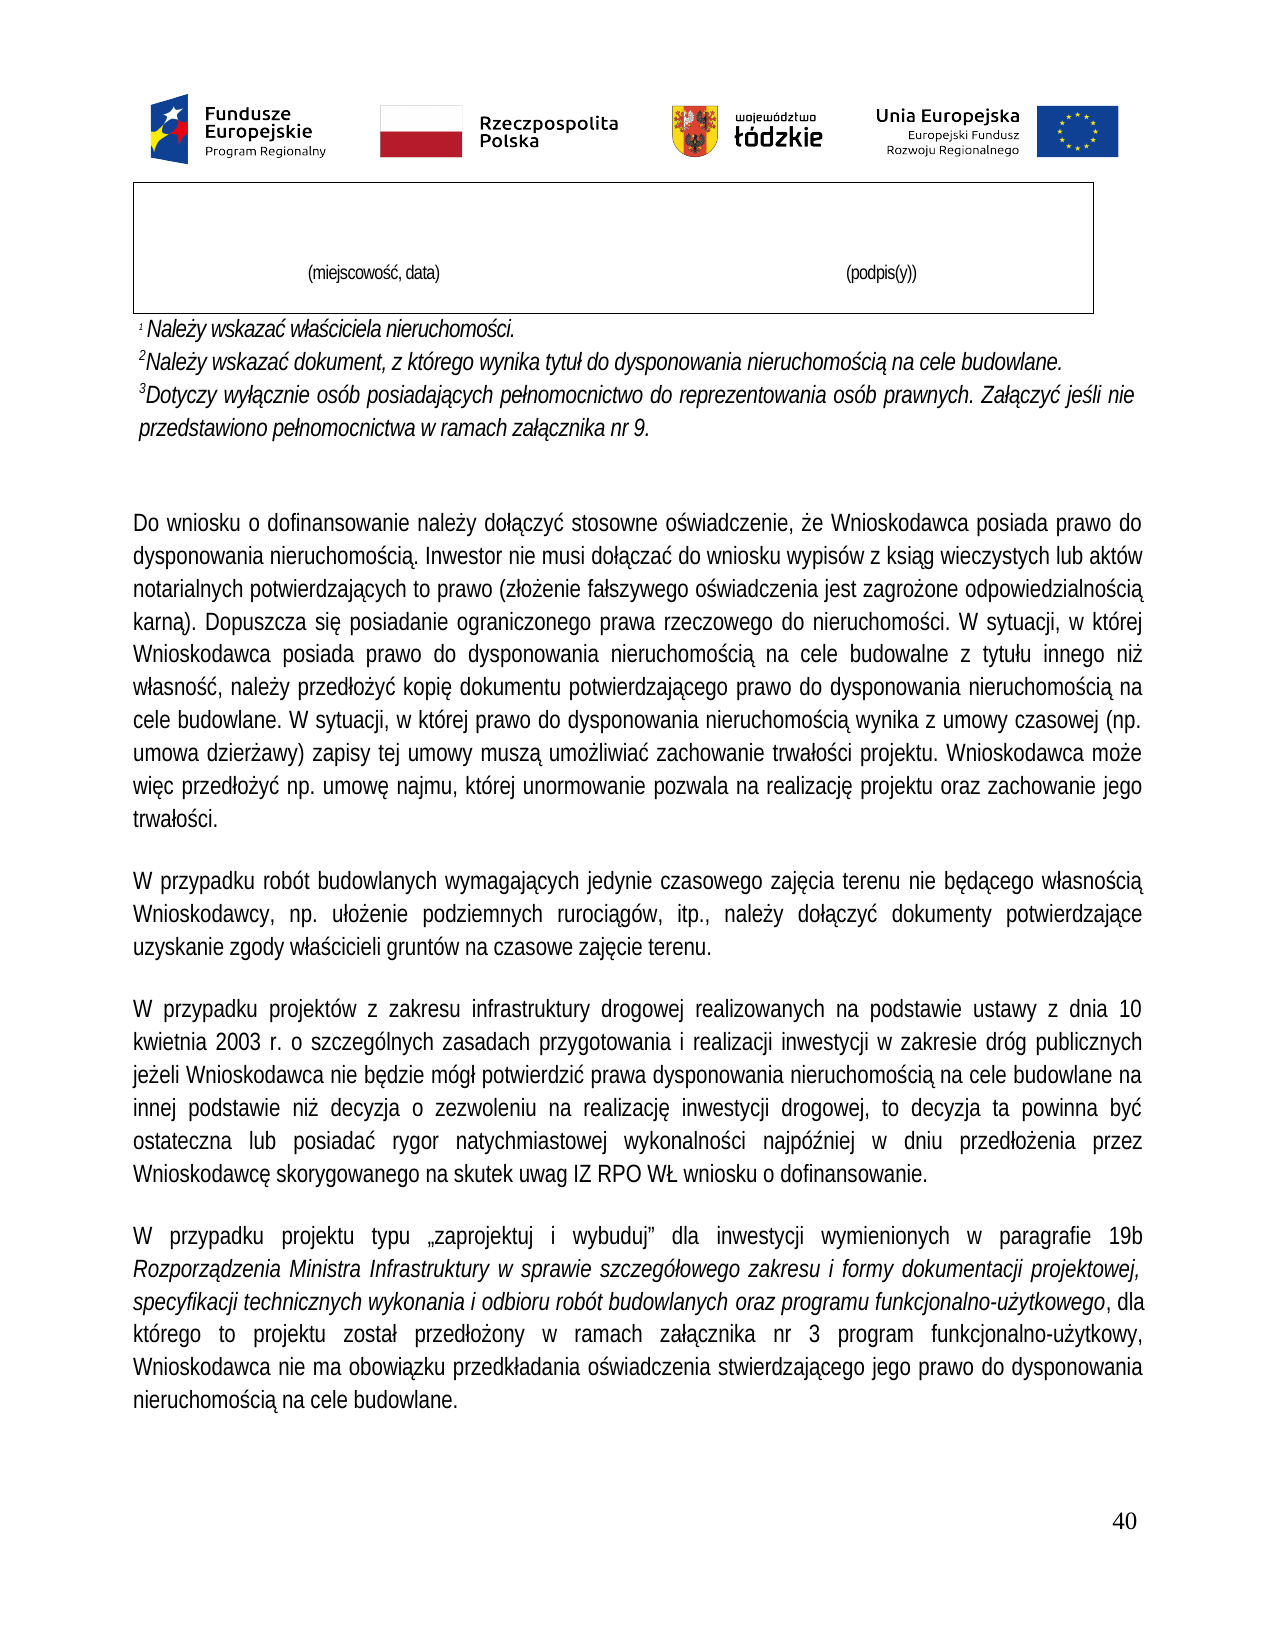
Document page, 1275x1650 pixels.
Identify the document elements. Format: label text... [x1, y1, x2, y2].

text 3Dotyczy wyłącznie osób posiadających pełnomocnictwo do reprezentowania osób prawnych. Załączyć jeśli nie przedstawiono pełnomocnictwa w ramach załącznika nr 9. [139, 380, 1137, 441]
picture [132, 76, 1137, 182]
text W przypadku projektów z zakresu infrastruktury drogowej realizowanych na podstawie ustawy z dnia 10 kwietnia 2003 r. o szczególnych zasadach przygotowania i realizacji inwestycji w zakresie dróg publicznych jeżeli Wnioskodawca nie będzie mógł potwierdzić prawa dysponowania nieruchomością na cele budowlane na innej podstawie niż decyzja o zezwoleniu na realizację inwestycji drogowej, to decyzja ta powinna być ostateczna lub posiadać rygor natychmiastowej wykonalności najpóźniej w dniu przedłożenia przez Wnioskodawcę skorygowanego na skutek uwag IZ RPO WŁ wniosku o dofinansowanie. [133, 994, 1145, 1187]
text 2Należy wskazać dokument, z którego wynika tytuł do dysponowania nieruchomością na cele budowlane. [139, 347, 1137, 376]
text W przypadku projektu typu „zaprojektuj i wybuduj” dla inwestycji wymienionych w paragrafie 19b Rozporządzenia Ministra Infrastruktury w sprawie szczegółowego zakresu i formy dokumentacji projektowej, specyfikacji technicznych wykonania i odbioru robót budowlanych oraz programu funkcjonalno-użytkowego, dla którego to projektu został przedłożony w ramach załącznika nr 3 program funkcjonalno-użytkowy, Wnioskodawca nie ma obowiązku przedkładania oświadczenia stwierdzającego jego prawo do dysponowania nieruchomością na cele budowlane. [133, 1221, 1145, 1414]
text 1 Należy wskazać właściciela nieruchomości. [138, 314, 1137, 343]
text Do wniosku o dofinansowanie należy dołączyć stosowne oświadczenie, że Wnioskodawca posiada prawo do dysponowania nieruchomością. Inwestor nie musi dołączać do wniosku wypisów z ksiąg wieczystych lub aktów notarialnych potwierdzających to prawo (złożenie fałszywego oświadczenia jest zagrożone odpowiedzialnością karną). Dopuszcza się posiadanie ograniczonego prawa rzeczowego do nieruchomości. W sytuacji, w której Wnioskodawca posiada prawo do dysponowania nieruchomością na cele budowalne z tytułu innego niż własność, należy przedłożyć kopię dokumentu potwierdzającego prawo do dysponowania nieruchomością na cele budowlane. W sytuacji, w której prawo do dysponowania nieruchomością wynika z umowy czasowej (np. umowa dzierżawy) zapisy tej umowy muszą umożliwiać zachowanie trwałości projektu. Wnioskodawca może więc przedłożyć np. umowę najmu, której unormowanie pozwala na realizację projektu oraz zachowanie jego trwałości. [133, 508, 1145, 833]
text W przypadku robót budowlanych wymagających jedynie czasowego zajęcia terenu nie będącego własnością Wnioskodawcy, np. ułożenie podziemnych rurociągów, itp., należy dołączyć dokumenty potwierdzające uzyskanie zgody właścicieli gruntów na czasowe zajęcie terenu. [133, 866, 1145, 961]
